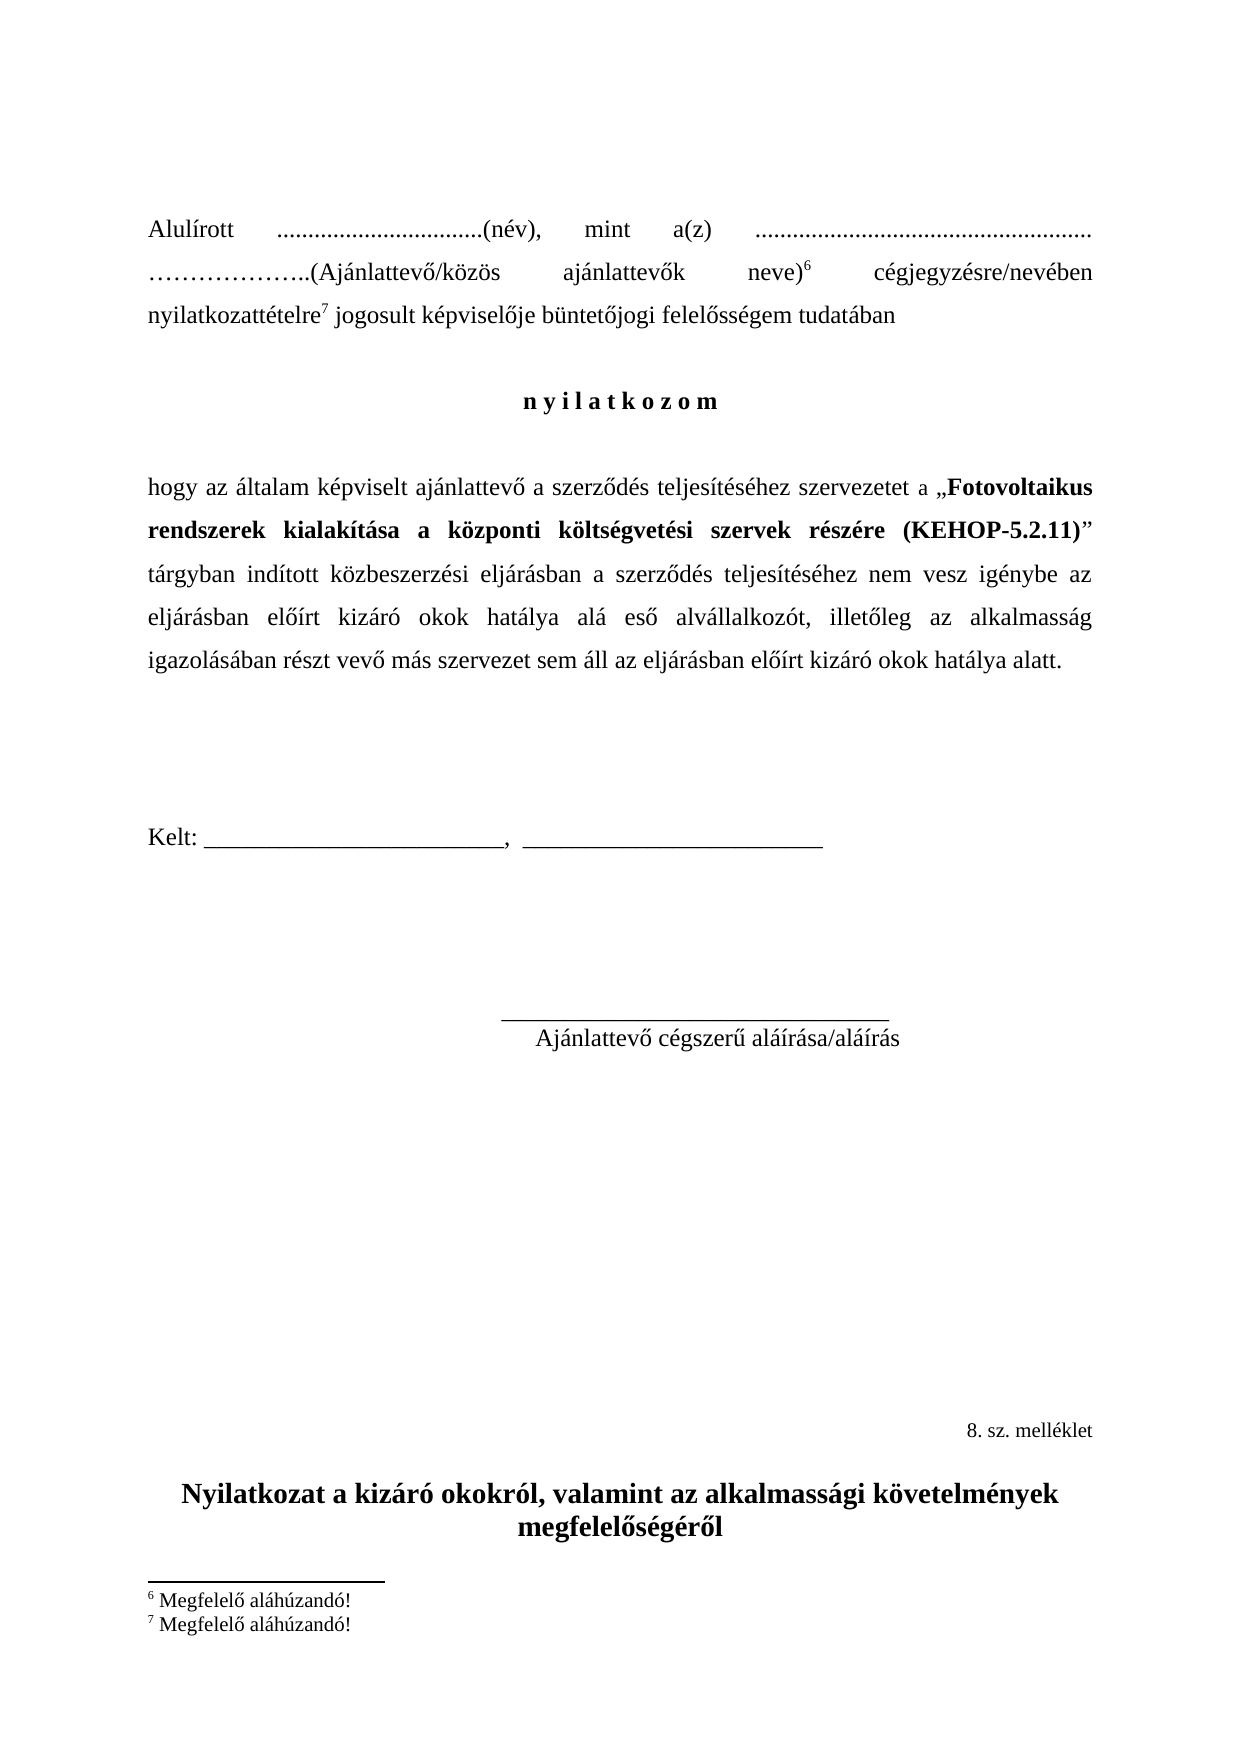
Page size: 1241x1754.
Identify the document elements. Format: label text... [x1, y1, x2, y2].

text Nyilatkozat a kizáró okokról, valamint az alkalmassági követelmények megfelelőségéről [148, 1476, 1093, 1543]
text Alulírott .................................(név), mint a(z) ...................................................... ………………..(Ajánlattevő/közös ajánlattevők neve) cégjegyzésre/nevében nyilatkozattételre jogosult képviselője büntetőjogi felelősségem tudatában [148, 214, 1093, 329]
text n y i l a t k o z o m [148, 386, 1093, 415]
text hogy az általam képviselt ajánlattevő a szerződés teljesítéséhez szervezetet a „Fotovoltaikus rendszerek kialakítása a központi költségvetési szervek részére (KEHOP-5.2.11)” tárgyban indított közbeszerzési eljárásban a szerződés teljesítéséhez nem vesz igénybe az eljárásban előírt kizáró okok hatálya alá eső alvállalkozót, illetőleg az alkalmasság igazolásában részt vevő más szervezet sem áll az eljárásban előírt kizáró okok hatálya alatt. [148, 472, 1093, 674]
text Ajánlattevő cégszerű aláírása/aláírás [148, 1023, 1093, 1052]
text _______________________________ [148, 995, 1093, 1023]
text 8. sz. melléklet [148, 1418, 1093, 1442]
text Kelt: ________________________, ________________________ [148, 822, 1093, 851]
